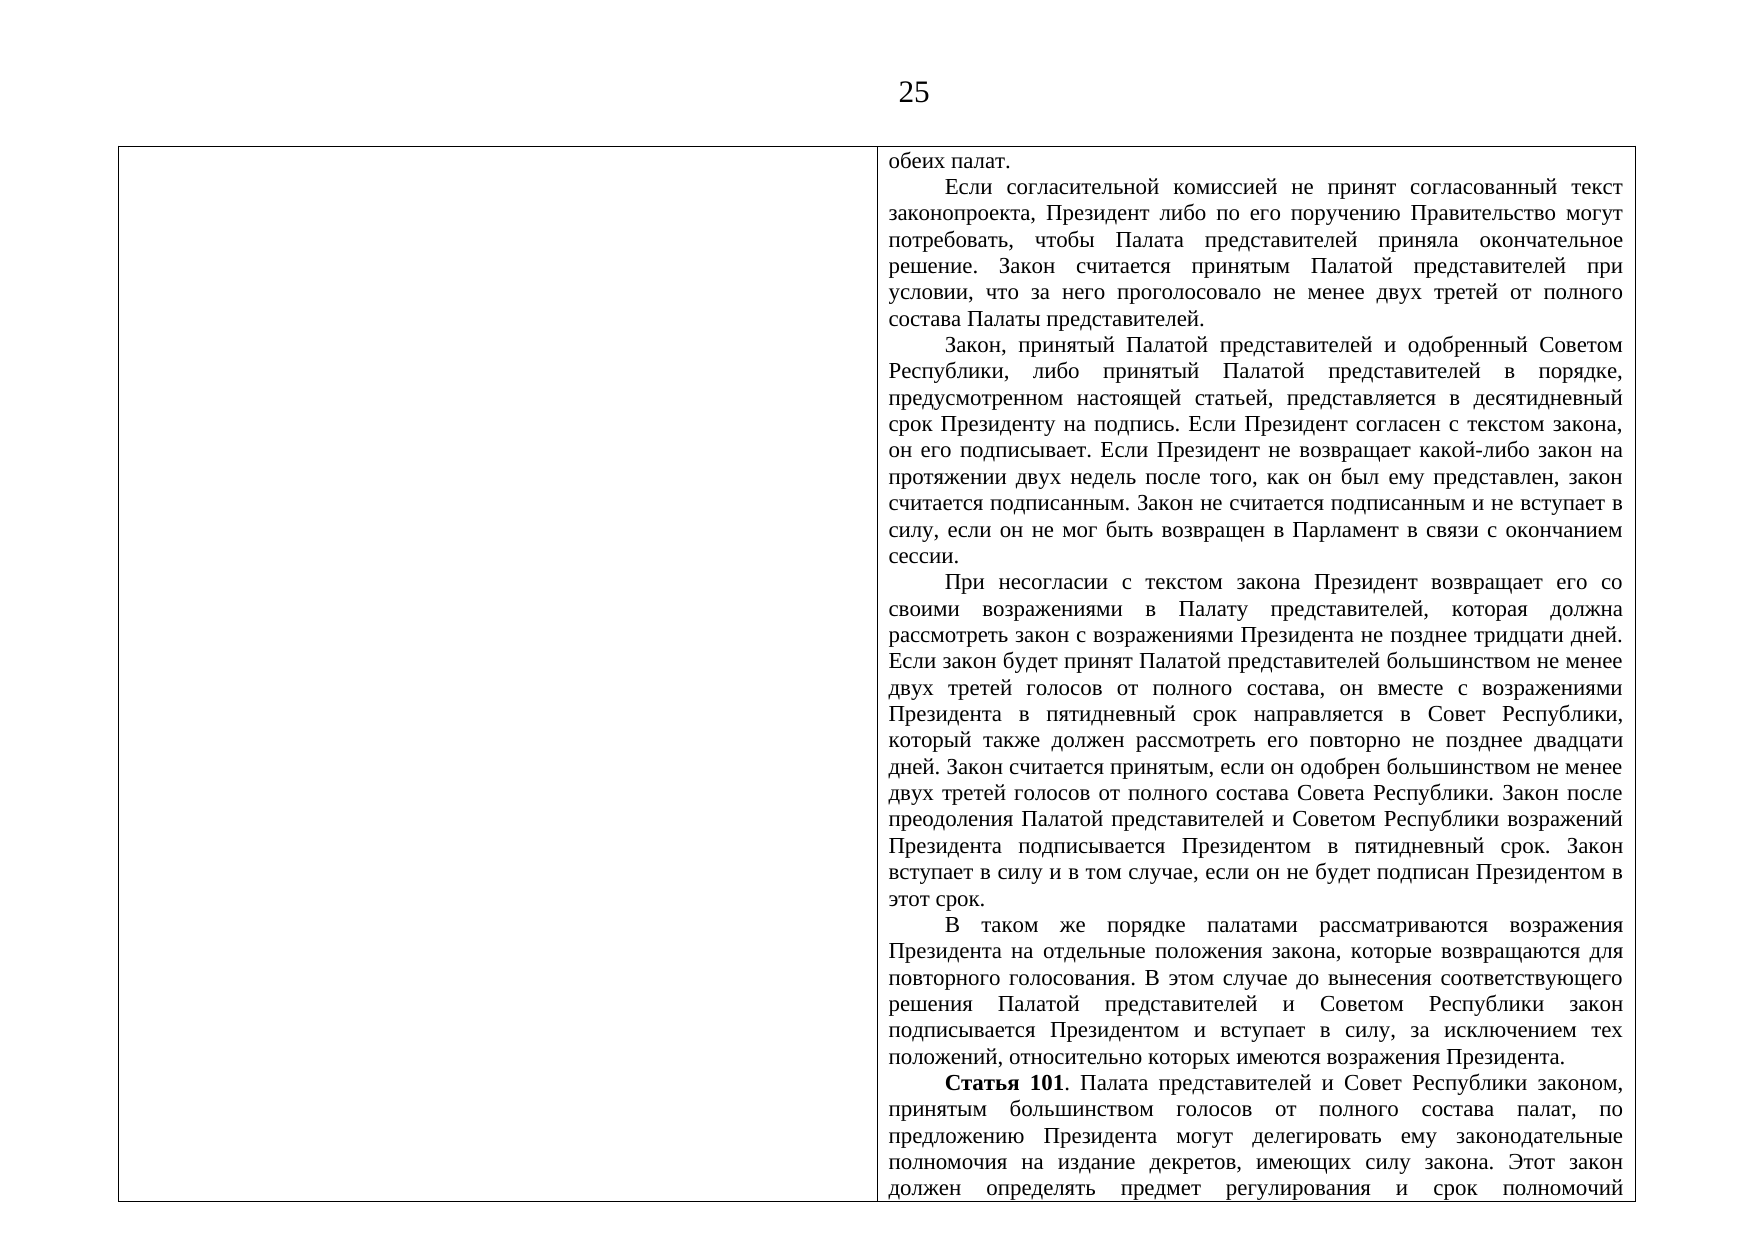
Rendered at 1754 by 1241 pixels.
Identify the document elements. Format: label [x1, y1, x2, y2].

table_cell [878, 147, 1635, 1201]
table_cell [119, 147, 877, 1201]
